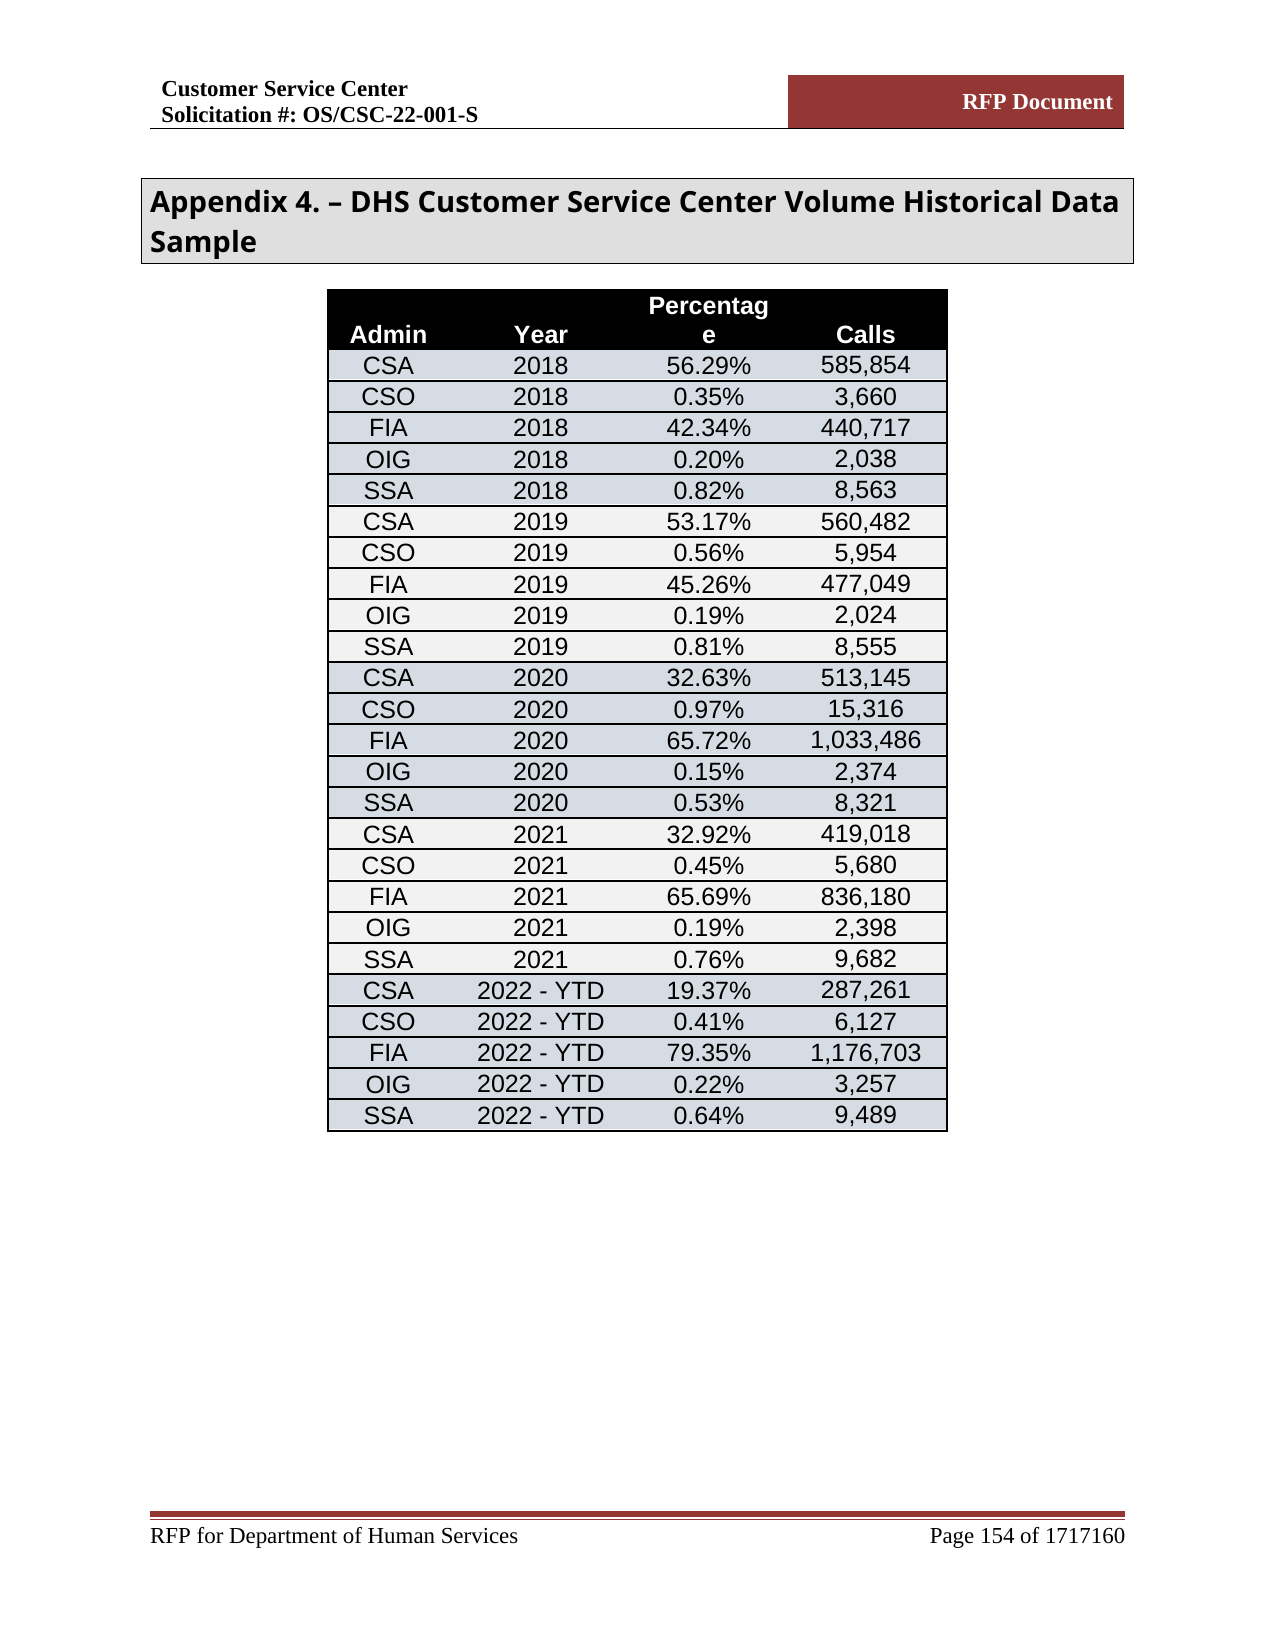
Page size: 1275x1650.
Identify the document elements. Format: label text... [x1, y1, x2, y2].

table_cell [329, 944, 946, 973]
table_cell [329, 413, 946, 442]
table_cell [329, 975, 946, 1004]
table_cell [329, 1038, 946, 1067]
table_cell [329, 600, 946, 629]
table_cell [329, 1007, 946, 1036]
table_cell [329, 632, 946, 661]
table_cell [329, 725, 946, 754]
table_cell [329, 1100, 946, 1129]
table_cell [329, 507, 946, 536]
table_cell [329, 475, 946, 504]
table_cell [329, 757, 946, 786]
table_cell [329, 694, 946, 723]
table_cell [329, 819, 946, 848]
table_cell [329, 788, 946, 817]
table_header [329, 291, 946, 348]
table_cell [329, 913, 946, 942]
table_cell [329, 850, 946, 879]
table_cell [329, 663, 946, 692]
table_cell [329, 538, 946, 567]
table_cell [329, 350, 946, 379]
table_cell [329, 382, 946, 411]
text Appendix 4. – DHS Customer Service Center Volume Historical Data Sample [142, 179, 1133, 263]
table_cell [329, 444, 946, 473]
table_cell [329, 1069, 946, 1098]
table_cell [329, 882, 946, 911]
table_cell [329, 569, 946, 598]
